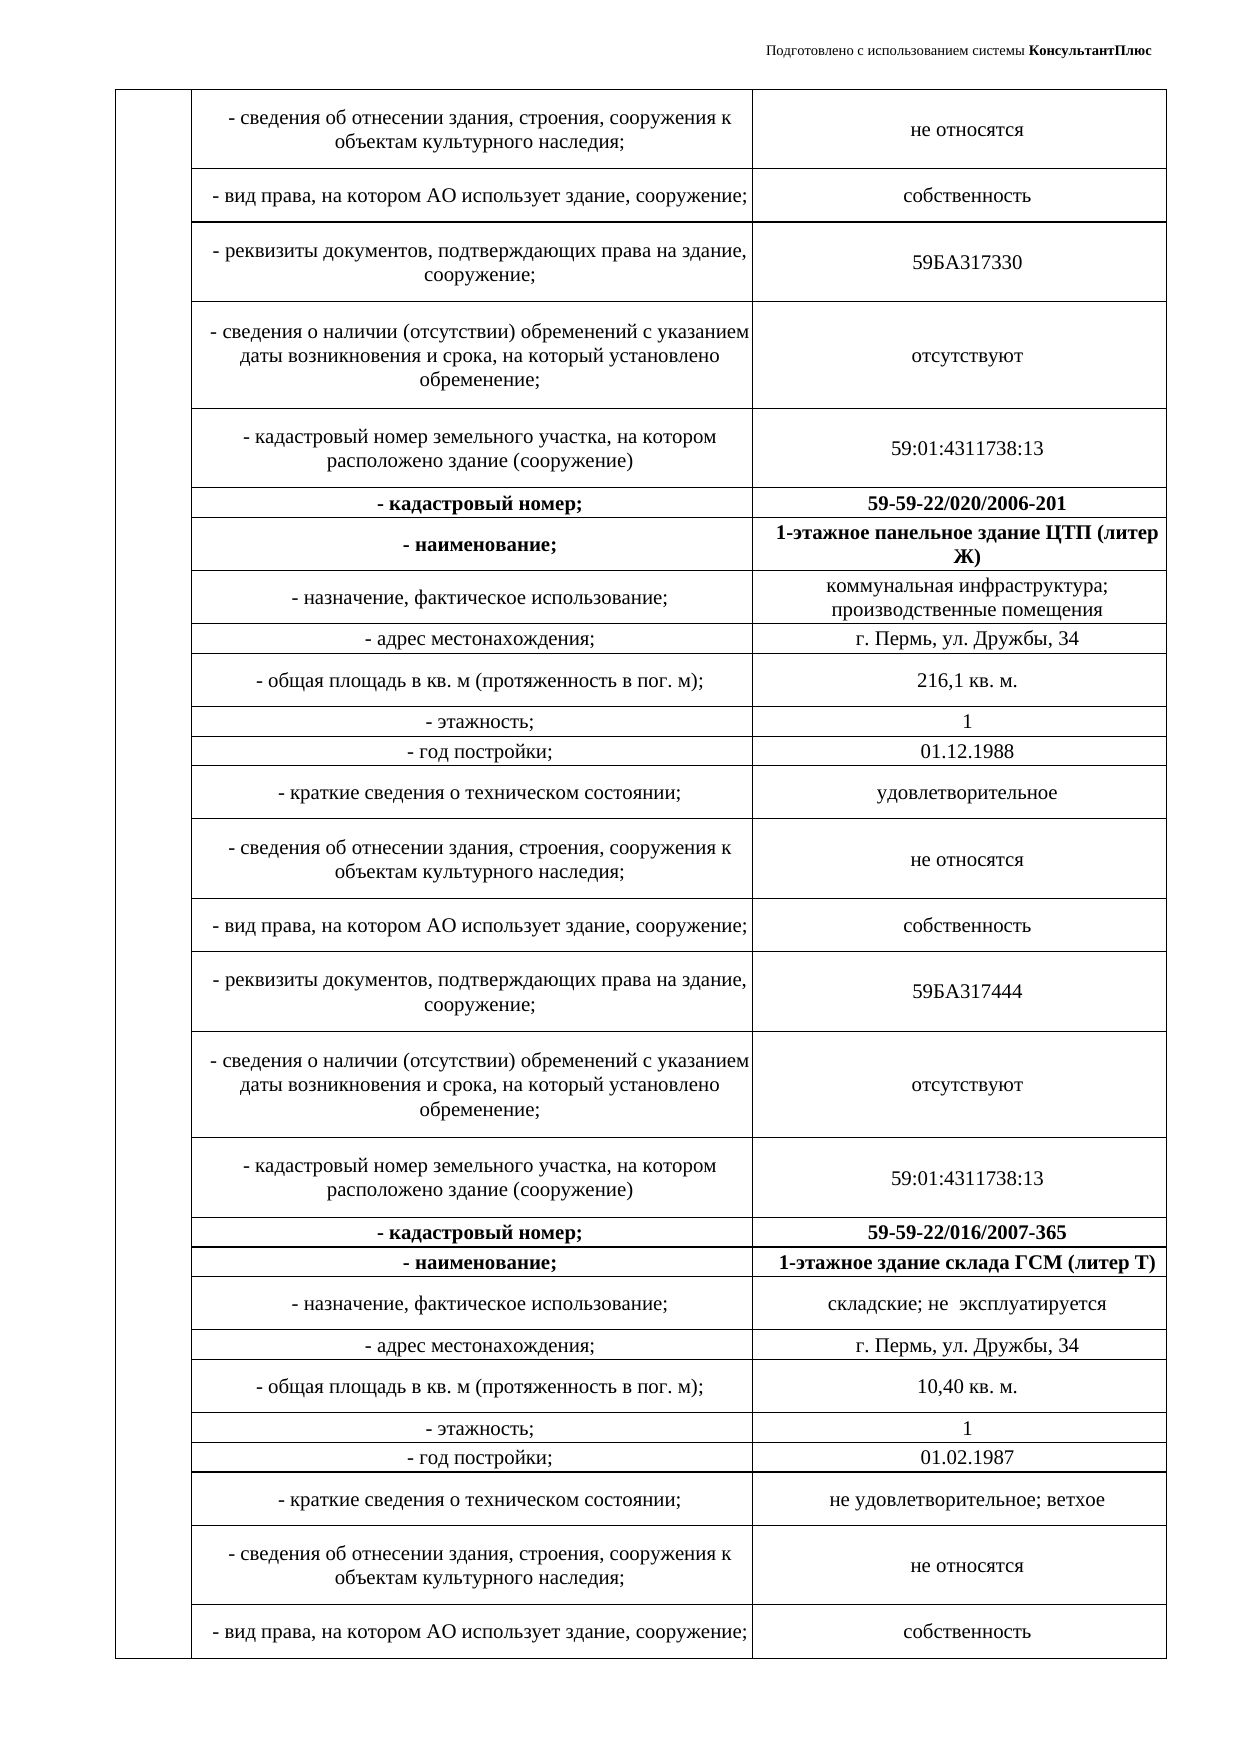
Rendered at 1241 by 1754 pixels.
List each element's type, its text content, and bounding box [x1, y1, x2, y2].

table_cell г. Пермь, ул. Дружбы, 34 [753, 1330, 1166, 1359]
table_cell - общая площадь в кв. м (протяженность в пог. м); [192, 1360, 752, 1412]
table_cell отсутствуют [753, 1032, 1166, 1137]
table_cell - вид права, на котором АО использует здание, сооружение; [192, 899, 752, 951]
table_cell собственность [753, 169, 1166, 221]
table_cell - кадастровый номер; [192, 1218, 752, 1246]
table_cell - сведения об отнесении здания, строения, сооружения к объектам культурного наследия; [192, 819, 752, 898]
table_cell не относятся [753, 1526, 1166, 1604]
table_cell 59-59-22/016/2007-365 [753, 1218, 1166, 1246]
table_cell 59:01:4311738:13 [753, 409, 1166, 487]
table_cell - этажность; [192, 707, 752, 736]
table_cell 1 [753, 1413, 1166, 1442]
table_cell 1-этажное здание склада ГСМ (литер Т) [753, 1248, 1166, 1276]
table_cell - кадастровый номер земельного участка, на котором расположено здание (сооружение) [192, 1138, 752, 1217]
table_cell 1-этажное панельное здание ЦТП (литер Ж) [753, 518, 1166, 570]
table_cell складские; не эксплуатируется [753, 1277, 1166, 1329]
table_cell - краткие сведения о техническом состоянии; [192, 766, 752, 818]
table_cell не относятся [753, 90, 1166, 168]
table_cell - назначение, фактическое использование; [192, 571, 752, 623]
table_cell - наименование; [192, 518, 752, 570]
table_cell - реквизиты документов, подтверждающих права на здание, сооружение; [192, 952, 752, 1031]
table_cell 1 [753, 707, 1166, 736]
table_cell отсутствуют [753, 302, 1166, 407]
table_cell - сведения об отнесении здания, строения, сооружения к объектам культурного наследия; [192, 90, 752, 168]
table_cell - краткие сведения о техническом состоянии; [192, 1473, 752, 1524]
table_cell 216,1 кв. м. [753, 654, 1166, 706]
table_cell 10,40 кв. м. [753, 1360, 1166, 1412]
table_cell - адрес местонахождения; [192, 624, 752, 653]
table_cell не относятся [753, 819, 1166, 898]
table_cell коммунальная инфраструктура; производственные помещения [753, 571, 1166, 623]
table_cell - вид права, на котором АО использует здание, сооружение; [192, 169, 752, 221]
table_cell - кадастровый номер; [192, 488, 752, 517]
table_cell - общая площадь в кв. м (протяженность в пог. м); [192, 654, 752, 706]
table_cell не удовлетворительное; ветхое [753, 1473, 1166, 1524]
table_cell 59БА317444 [753, 952, 1166, 1031]
table_cell собственность [753, 899, 1166, 951]
table_cell - год постройки; [192, 1443, 752, 1471]
table_cell собственность [753, 1605, 1166, 1657]
table_cell удовлетворительное [753, 766, 1166, 818]
table_cell - наименование; [192, 1248, 752, 1276]
table_cell - год постройки; [192, 737, 752, 765]
table_cell г. Пермь, ул. Дружбы, 34 [753, 624, 1166, 653]
table_cell - этажность; [192, 1413, 752, 1442]
table_cell - сведения о наличии (отсутствии) обременений с указанием даты возникновения и срока, на который установлено обременение; [192, 302, 752, 407]
table_cell 59БА317330 [753, 223, 1166, 301]
table_cell - реквизиты документов, подтверждающих права на здание, сооружение; [192, 223, 752, 301]
table_cell - сведения о наличии (отсутствии) обременений с указанием даты возникновения и срока, на который установлено обременение; [192, 1032, 752, 1137]
table_cell - вид права, на котором АО использует здание, сооружение; [192, 1605, 752, 1657]
table_cell 01.02.1987 [753, 1443, 1166, 1471]
table_cell 01.12.1988 [753, 737, 1166, 765]
table_cell - сведения об отнесении здания, строения, сооружения к объектам культурного наследия; [192, 1526, 752, 1604]
table_cell - адрес местонахождения; [192, 1330, 752, 1359]
table_cell 59-59-22/020/2006-201 [753, 488, 1166, 517]
table_cell - кадастровый номер земельного участка, на котором расположено здание (сооружение) [192, 409, 752, 487]
table_cell - назначение, фактическое использование; [192, 1277, 752, 1329]
table_cell 59:01:4311738:13 [753, 1138, 1166, 1217]
